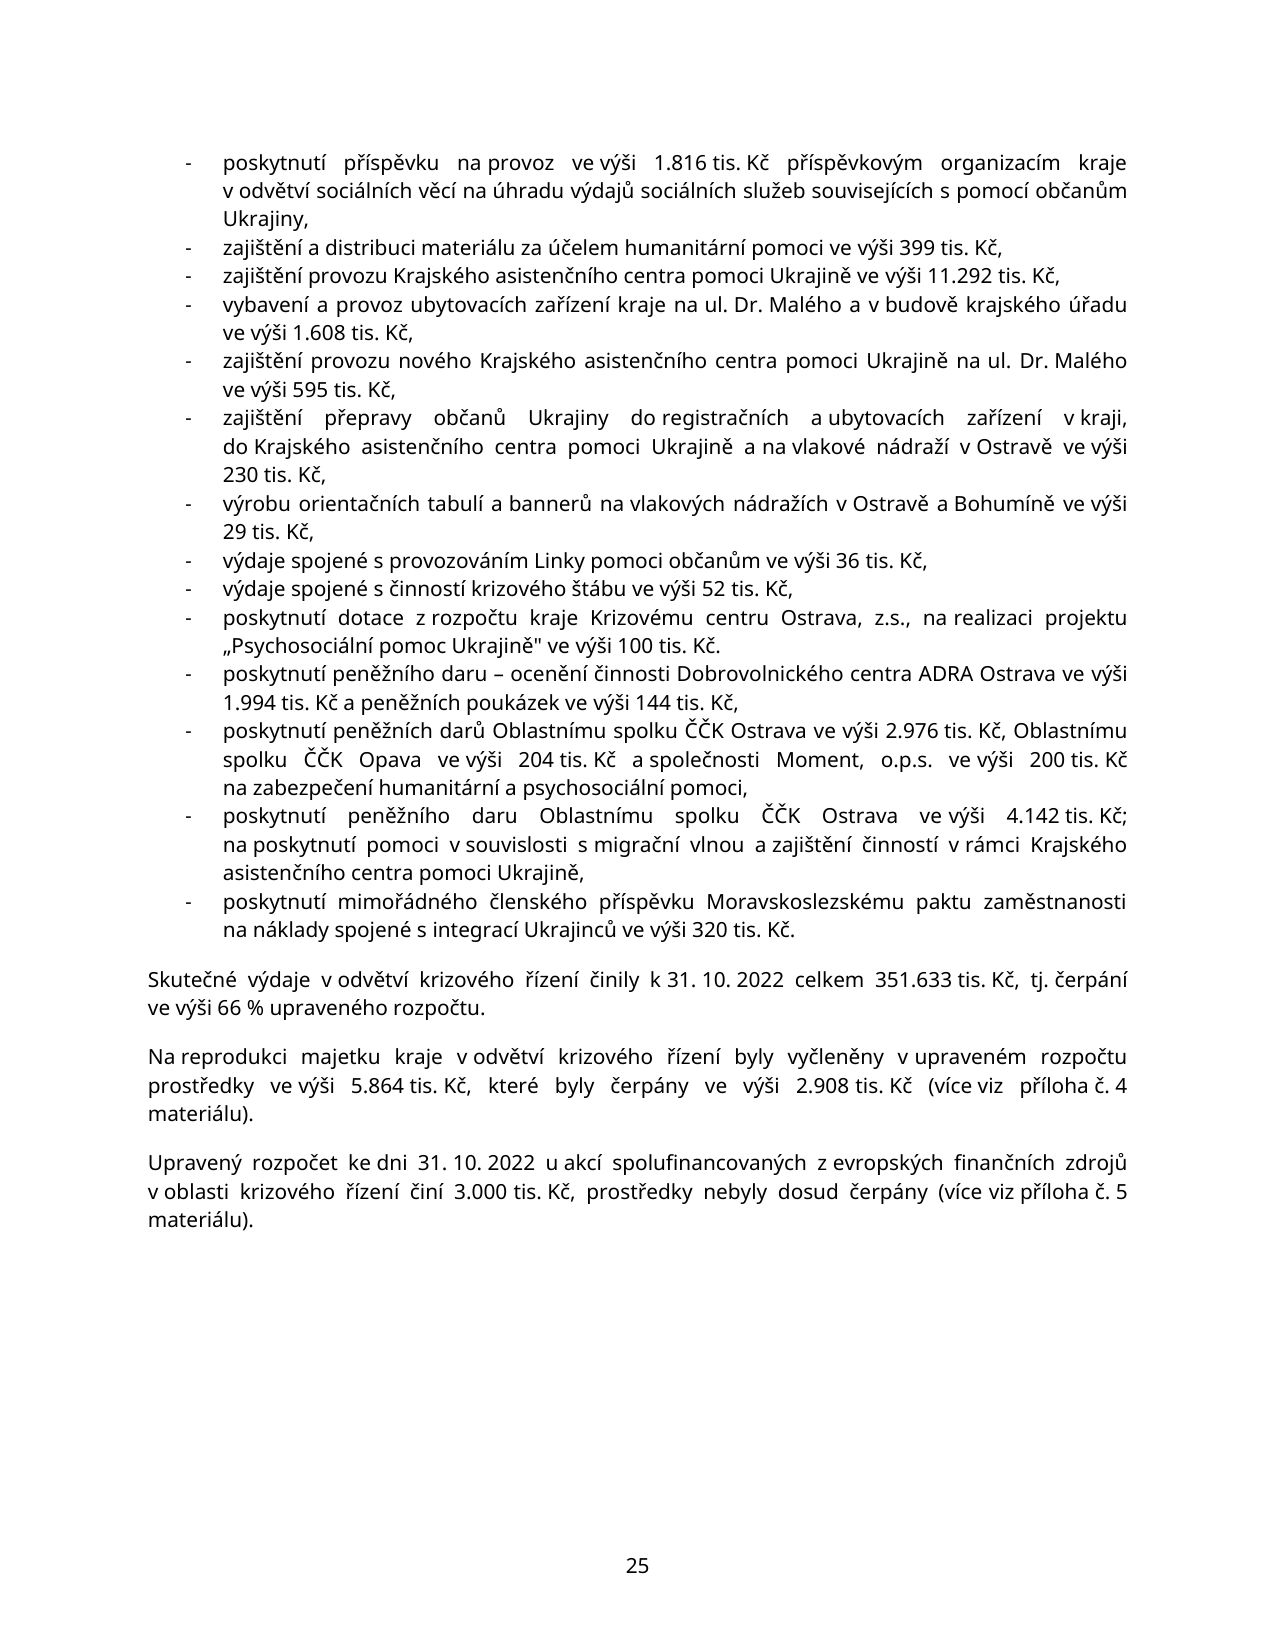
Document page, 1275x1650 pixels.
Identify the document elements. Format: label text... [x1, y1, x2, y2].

list poskytnutí peněžních darů Oblastnímu spolku ČČK Ostrava ve výši 2.976 tis. Kč, Oblastnímu spolku ČČK Opava ve výši 204 tis. Kč a společnosti Moment, o.p.s. ve výši 200 tis. Kč na zabezpečení humanitární a psychosociální pomoci, [185, 716, 1127, 802]
list zajištění přepravy občanů Ukrajiny do registračních a ubytovacích zařízení v kraji, do Krajského asistenčního centra pomoci Ukrajině a na vlakové nádraží v Ostravě ve výši 230 tis. Kč, [185, 403, 1127, 489]
list zajištění a distribuci materiálu za účelem humanitární pomoci ve výši 399 tis. Kč, [185, 233, 1127, 261]
list poskytnutí příspěvku na provoz ve výši 1.816 tis. Kč příspěvkovým organizacím kraje v odvětví sociálních věcí na úhradu výdajů sociálních služeb souvisejících s pomocí občanům Ukrajiny, [185, 148, 1127, 233]
list výdaje spojené s provozováním Linky pomoci občanům ve výši 36 tis. Kč, [185, 546, 1127, 574]
list zajištění provozu Krajského asistenčního centra pomoci Ukrajině ve výši 11.292 tis. Kč, [185, 261, 1127, 290]
list vybavení a provoz ubytovacích zařízení kraje na ul. Dr. Malého a v budově krajského úřadu ve výši 1.608 tis. Kč, [185, 290, 1127, 347]
list poskytnutí dotace z rozpočtu kraje Krizovému centru Ostrava, z.s., na realizaci projektu „Psychosociální pomoc Ukrajině" ve výši 100 tis. Kč. [185, 603, 1127, 659]
list výrobu orientačních tabulí a bannerů na vlakových nádražích v Ostravě a Bohumíně ve výši 29 tis. Kč, [185, 489, 1127, 546]
list poskytnutí mimořádného členského příspěvku Moravskoslezskému paktu zaměstnanosti na náklady spojené s integrací Ukrajinců ve výši 320 tis. Kč. [185, 887, 1127, 944]
text Upravený rozpočet ke dni 31. 10. 2022 u akcí spolufinancovaných z evropských finančních zdrojů v oblasti krizového řízení činí 3.000 tis. Kč, prostředky nebyly dosud čerpány (více viz příloha č. 5 materiálu). [148, 1148, 1127, 1234]
list výdaje spojené s činností krizového štábu ve výši 52 tis. Kč, [185, 574, 1127, 603]
list zajištění provozu nového Krajského asistenčního centra pomoci Ukrajině na ul. Dr. Malého ve výši 595 tis. Kč, [185, 347, 1127, 403]
list poskytnutí peněžního daru Oblastnímu spolku ČČK Ostrava ve výši 4.142 tis. Kč; na poskytnutí pomoci v souvislosti s migrační vlnou a zajištění činností v rámci Krajského asistenčního centra pomoci Ukrajině, [185, 802, 1127, 887]
text Na reprodukci majetku kraje v odvětví krizového řízení byly vyčleněny v upraveném rozpočtu prostředky ve výši 5.864 tis. Kč, které byly čerpány ve výši 2.908 tis. Kč (více viz příloha č. 4 materiálu). [148, 1042, 1127, 1128]
text Skutečné výdaje v odvětví krizového řízení činily k 31. 10. 2022 celkem 351.633 tis. Kč, tj. čerpání ve výši 66 % upraveného rozpočtu. [148, 965, 1127, 1022]
list poskytnutí peněžního daru – ocenění činnosti Dobrovolnického centra ADRA Ostrava ve výši 1.994 tis. Kč a peněžních poukázek ve výši 144 tis. Kč, [185, 659, 1127, 716]
